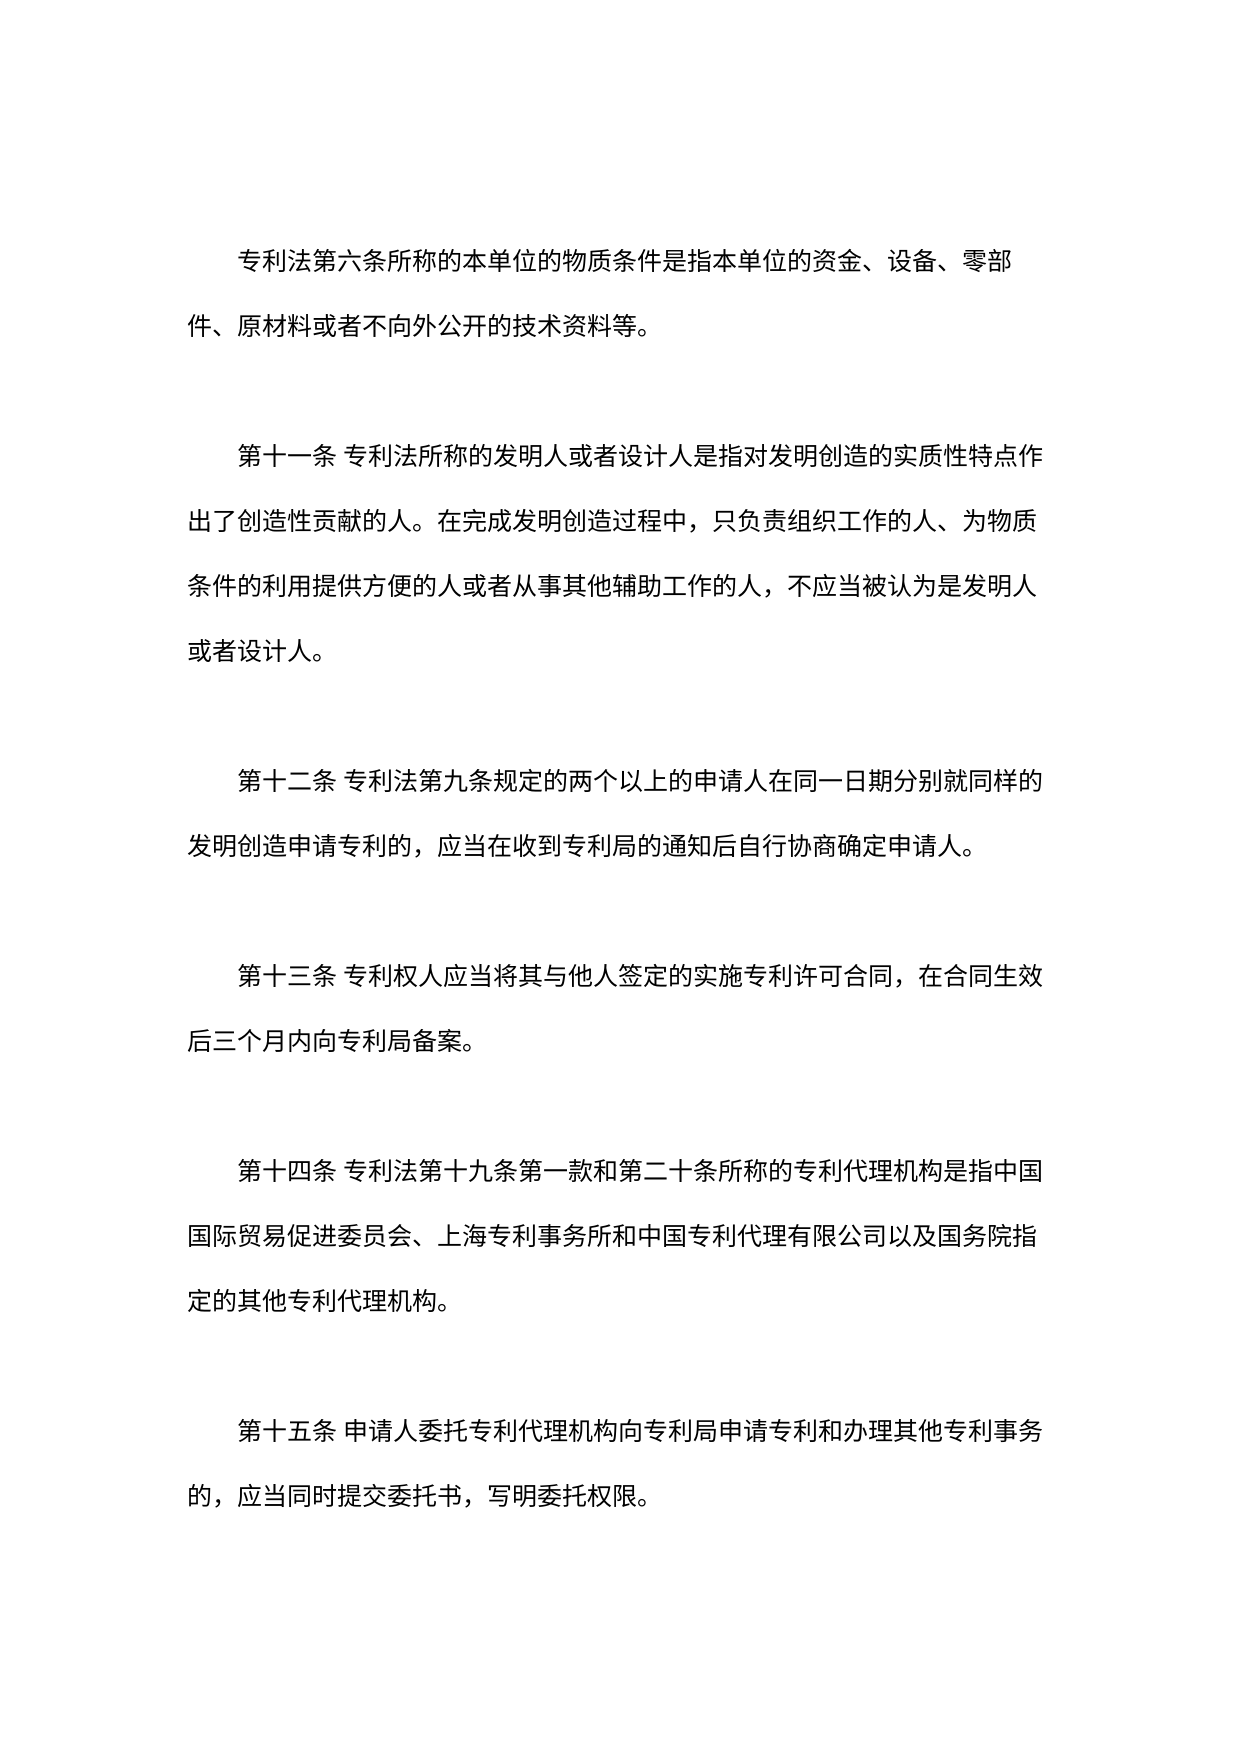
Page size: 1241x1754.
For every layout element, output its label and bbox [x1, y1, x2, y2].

table_header [188, 162, 1053, 1559]
